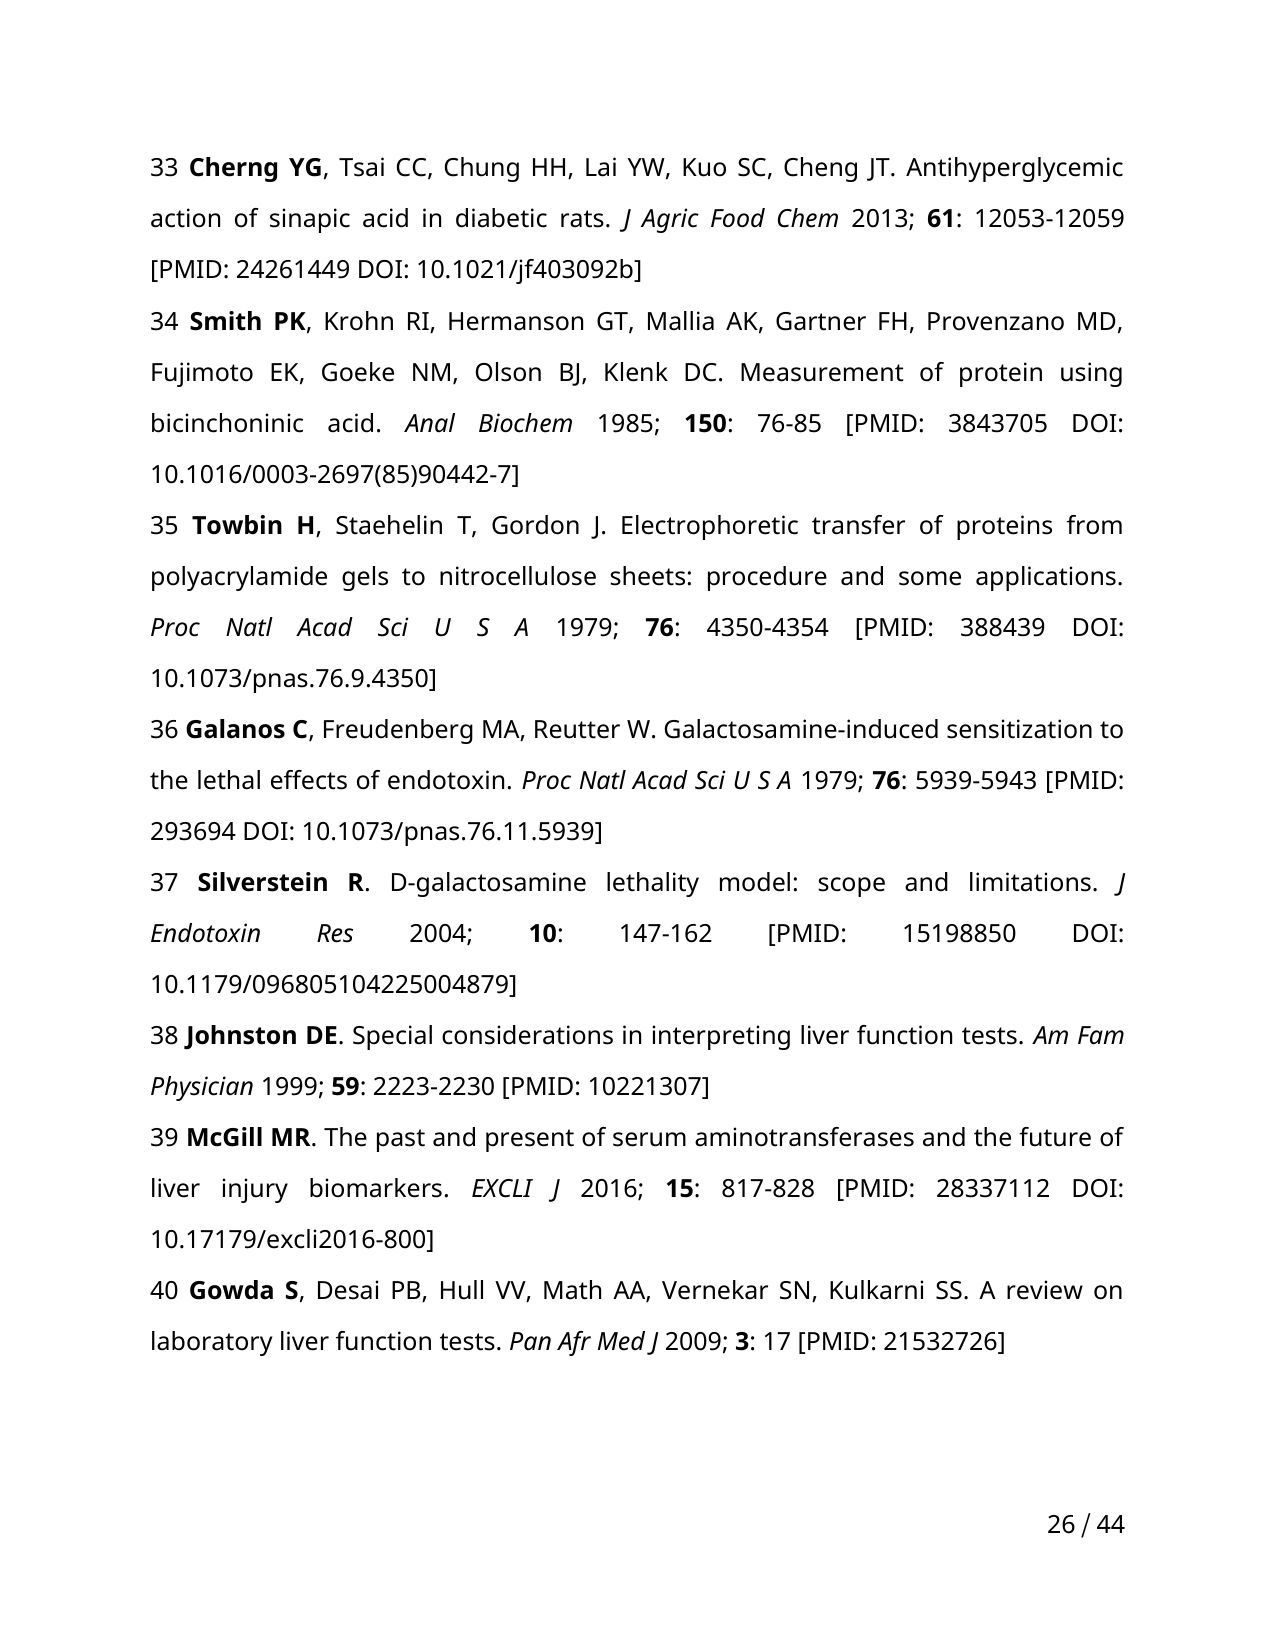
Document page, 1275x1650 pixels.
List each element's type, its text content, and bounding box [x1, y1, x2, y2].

text 38 Johnston DE. Special considerations in interpreting liver function tests. Am Fam Physician 1999; 59: 2223-2230 [PMID: 10221307] [150, 1018, 1125, 1103]
text 40 Gowda S, Desai PB, Hull VV, Math AA, Vernekar SN, Kulkarni SS. A review on laboratory liver function tests. Pan Afr Med J 2009; 3: 17 [PMID: 21532726] [150, 1273, 1125, 1358]
text 34 Smith PK, Krohn RI, Hermanson GT, Mallia AK, Gartner FH, Provenzano MD, Fujimoto EK, Goeke NM, Olson BJ, Klenk DC. Measurement of protein using bicinchoninic acid. Anal Biochem 1985; 150: 76-85 [PMID: 3843705 DOI: 10.1016/0003-2697(85)90442-7] [150, 303, 1125, 490]
text 36 Galanos C, Freudenberg MA, Reutter W. Galactosamine-induced sensitization to the lethal effects of endotoxin. Proc Natl Acad Sci U S A 1979; 76: 5939-5943 [PMID: 293694 DOI: 10.1073/pnas.76.11.5939] [150, 711, 1125, 848]
text 39 McGill MR. The past and present of serum aminotransferases and the future of liver injury biomarkers. EXCLI J 2016; 15: 817-828 [PMID: 28337112 DOI: 10.17179/excli2016-800] [150, 1120, 1125, 1256]
text 35 Towbin H, Staehelin T, Gordon J. Electrophoretic transfer of proteins from polyacrylamide gels to nitrocellulose sheets: procedure and some applications. Proc Natl Acad Sci U S A 1979; 76: 4350-4354 [PMID: 388439 DOI: 10.1073/pnas.76.9.4350] [150, 507, 1125, 694]
text 33 Cherng YG, Tsai CC, Chung HH, Lai YW, Kuo SC, Cheng JT. Antihyperglycemic action of sinapic acid in diabetic rats. J Agric Food Chem 2013; 61: 12053-12059 [PMID: 24261449 DOI: 10.1021/jf403092b] [150, 150, 1125, 286]
text 37 Silverstein R. D-galactosamine lethality model: scope and limitations. J Endotoxin Res 2004; 10: 147-162 [PMID: 15198850 DOI: 10.1179/096805104225004879] [150, 864, 1125, 1001]
